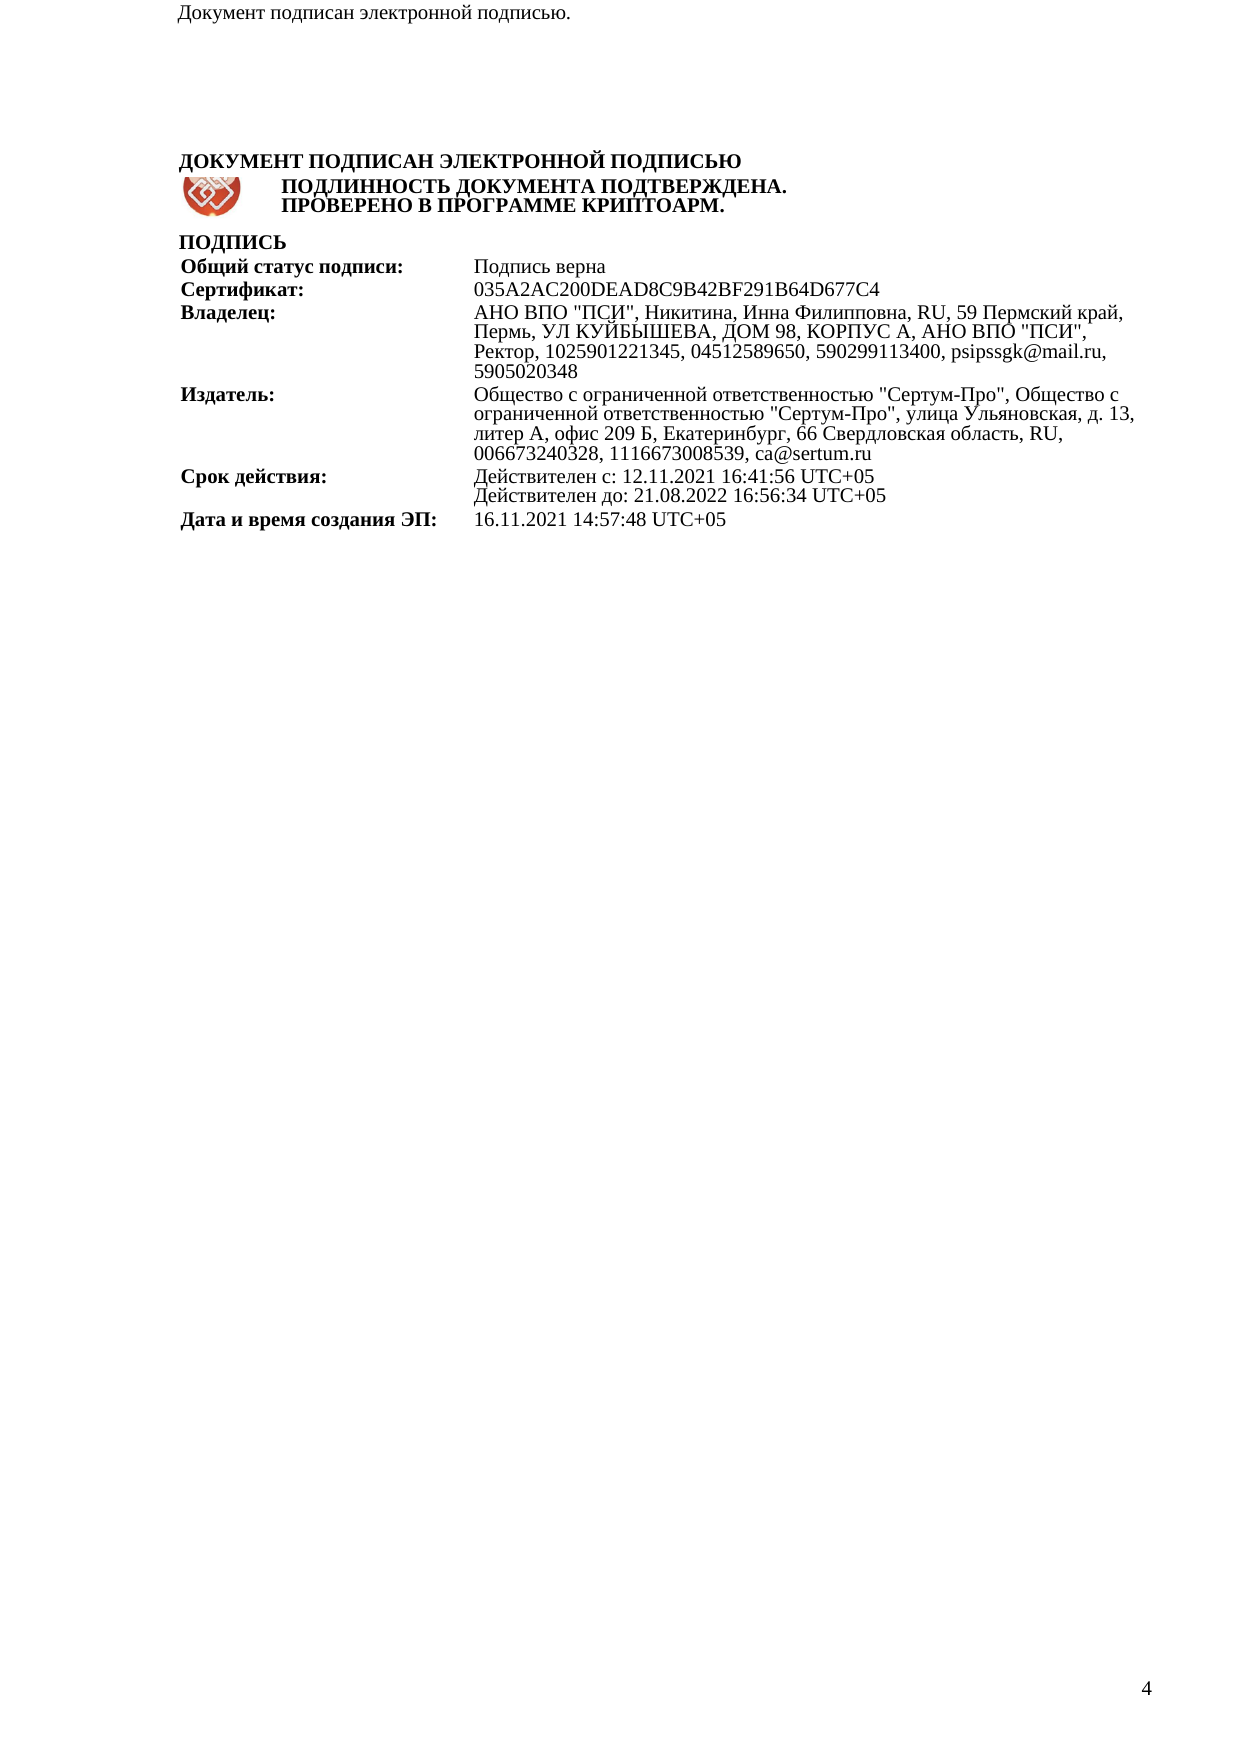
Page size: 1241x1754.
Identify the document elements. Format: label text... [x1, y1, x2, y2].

table_header ДОКУМЕНТ ПОДПИСАН ЭЛЕКТРОННОЙ ПОДПИСЬЮ [177, 152, 1152, 174]
table_cell ПОДПИСЬ [177, 232, 1152, 255]
table_cell [177, 175, 1152, 232]
picture [180, 177, 243, 219]
table_cell [177, 255, 1152, 533]
